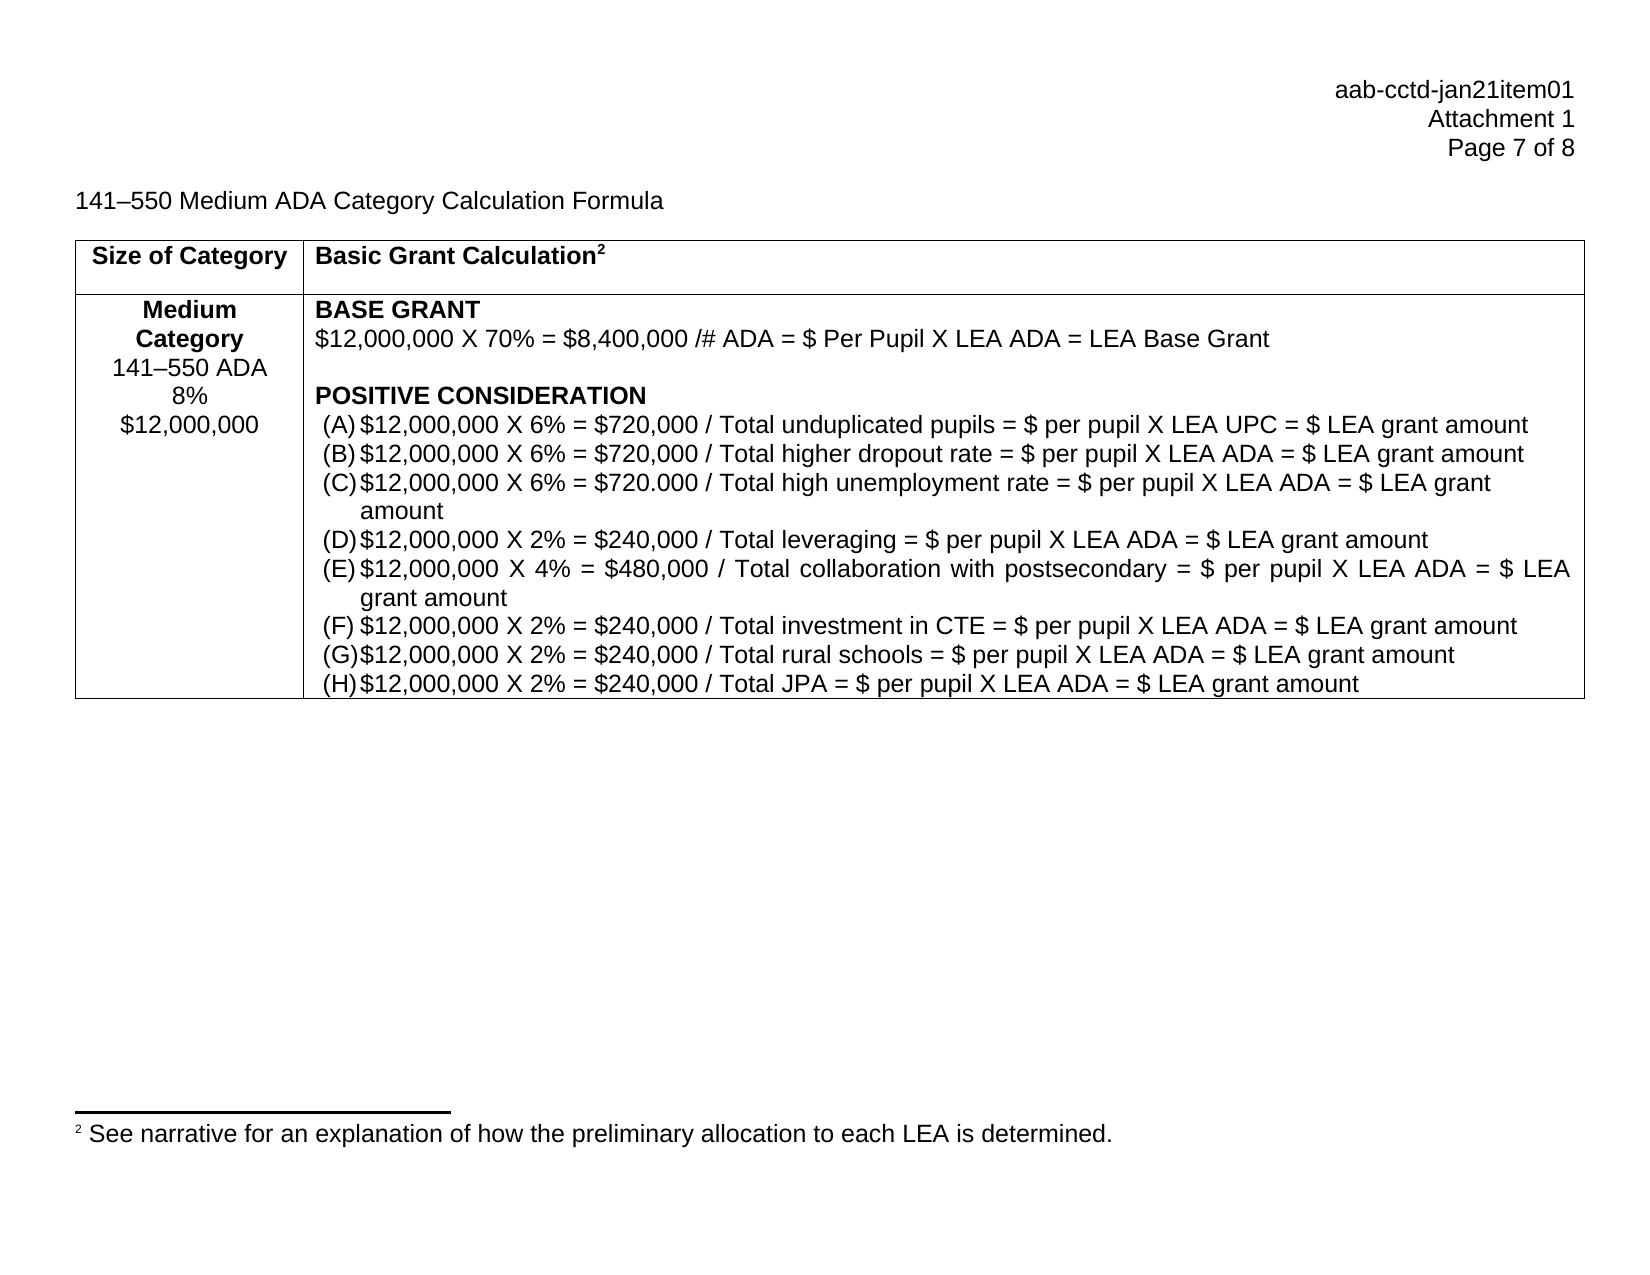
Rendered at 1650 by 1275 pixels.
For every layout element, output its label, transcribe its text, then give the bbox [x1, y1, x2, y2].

table_cell Medium Category 141–550 ADA 8% $12,000,000 [76, 295, 303, 697]
table_cell BASE GRANT $12,000,000 X 70% = $8,400,000 /# ADA = $ Per Pupil X LEA ADA = LEA Base Grant POSITIVE CONSIDERATION $12,000,000 X 6% = $720,000 / Total unduplicated pupils = $ per pupil X LEA UPC = $ LEA grant amount $12,000,000 X 6% = $720,000 / Total higher dropout rate = $ per pupil X LEA ADA = $ LEA grant amount $12,000,000 X 6% = $720.000 / Total high unemployment rate = $ per pupil X LEA ADA = $ LEA grant amount $12,000,000 X 2% = $240,000 / Total leveraging = $ per pupil X LEA ADA = $ LEA grant amount $12,000,000 X 4% = $480,000 / Total collaboration with postsecondary = $ per pupil X LEA ADA = $ LEA grant amount $12,000,000 X 2% = $240,000 / Total investment in CTE = $ per pupil X LEA ADA = $ LEA grant amount $12,000,000 X 2% = $240,000 / Total rural schools = $ per pupil X LEA ADA = $ LEA grant amount $12,000,000 X 2% = $240,000 / Total JPA = $ per pupil X LEA ADA = $ LEA grant amount [304, 295, 1584, 697]
text 141–550 Medium ADA Category Calculation Formula [75, 186, 1632, 215]
table_header Basic Grant Calculation [304, 241, 1584, 294]
table_header Size of Category [76, 241, 303, 294]
